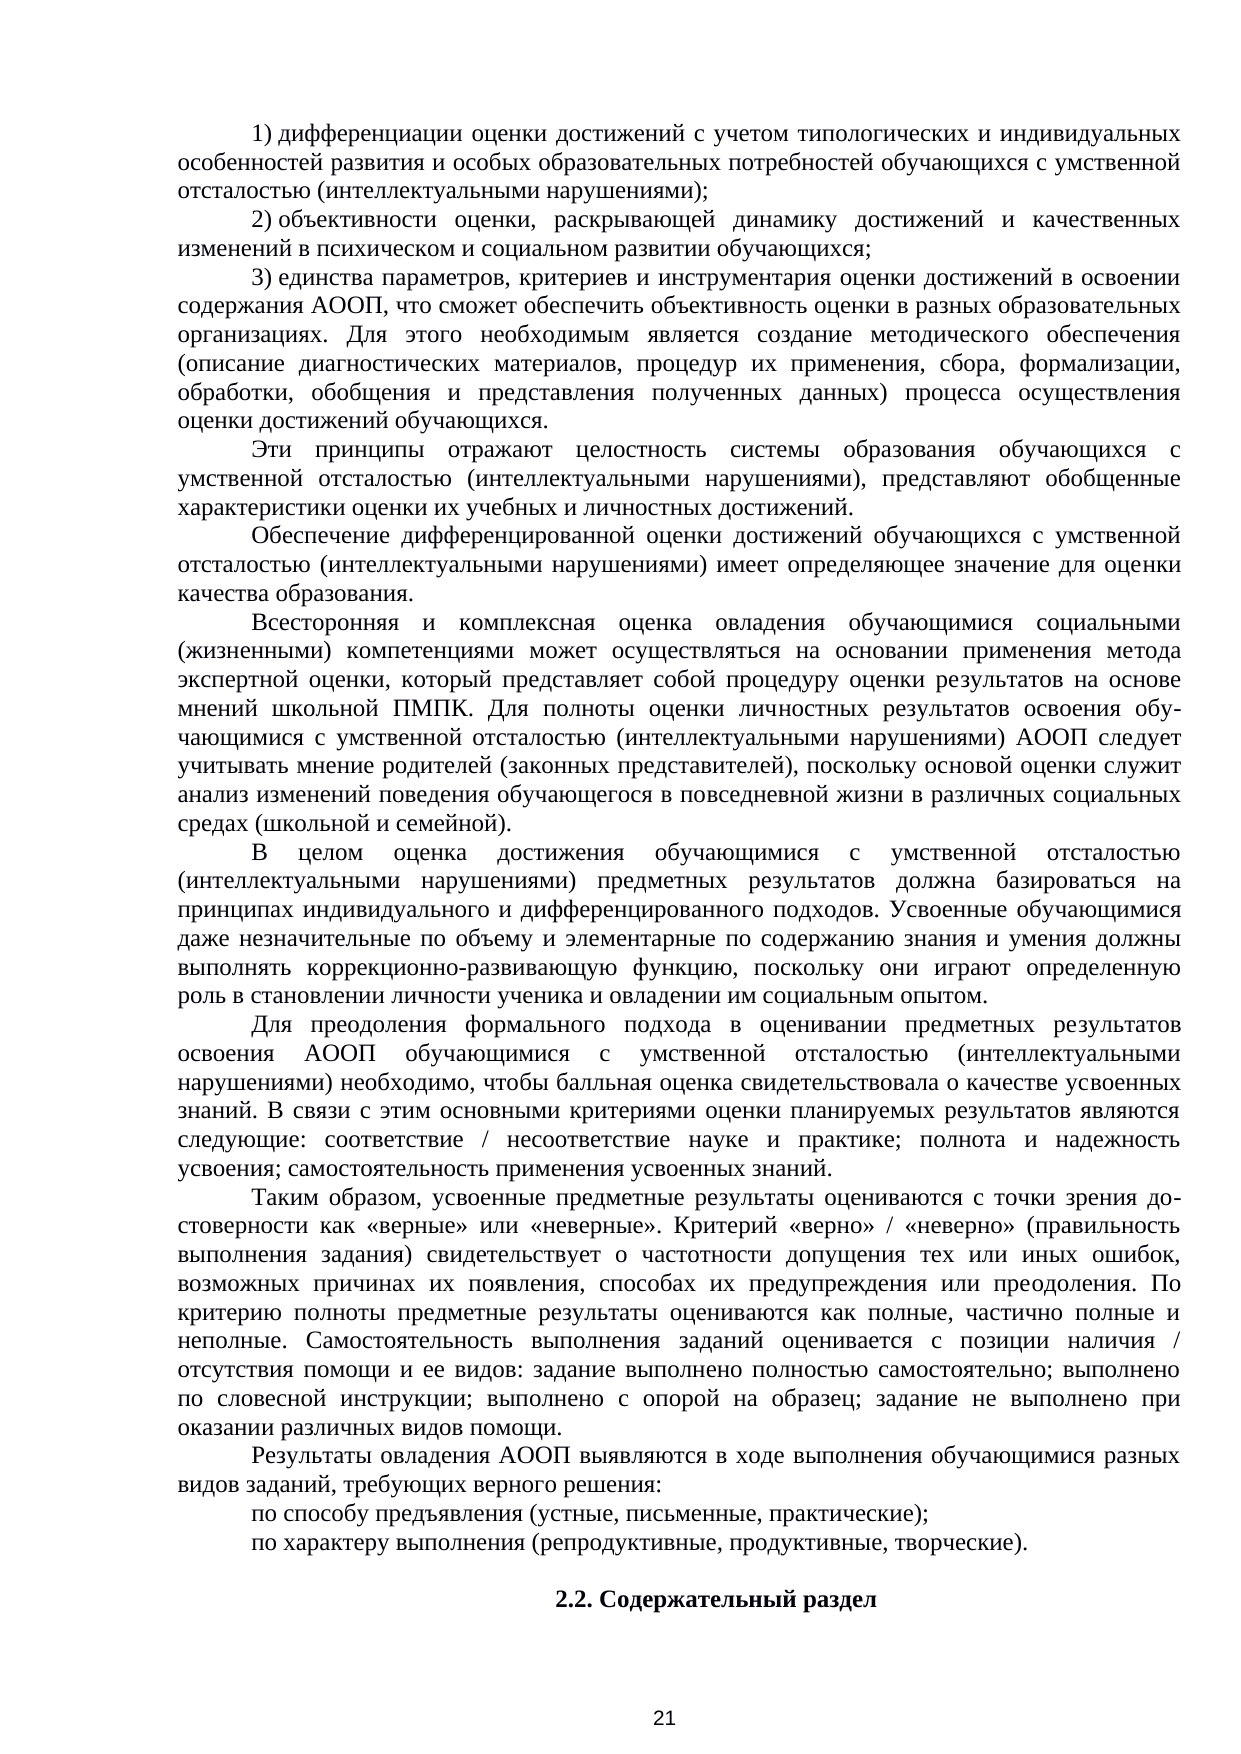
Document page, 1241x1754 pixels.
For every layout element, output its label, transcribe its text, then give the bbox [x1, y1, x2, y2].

text Таким образом, усвоенные предметные результаты оцениваются с точки зрения достоверности как «верные» или «неверные». Критерий «верно» / «неверно» (правильность выполнения задания) свидетельствует о частотности допущения тех или иных ошибок, возможных причинах их появления, способах их предупреждения или преодоления. По критерию полноты предметные результаты оцениваются как полные, частично полные и неполные. Самостоятельность выполнения заданий оценивается с позиции наличия / отсутствия помощи и ее видов: задание выполнено полностью самостоятельно; выполнено по словесной инструкции; выполнено с опорой на образец; задание не выполнено при оказании различных видов помощи. [177, 1182, 1181, 1441]
text В целом оценка достижения обучающимися с умственной отсталостью (интеллектуальными нарушениями) предметных результатов должна базироваться на принципах индивидуального и дифференцированного подходов. Усвоенные обучающимися даже незначительные по объему и элементарные по содержанию знания и умения должны выполнять коррекционно-развивающую функцию, поскольку они играют определенную роль в становлении личности ученика и овладении им социальным опытом. [177, 837, 1181, 1009]
text Обеспечение дифференцированной оценки достижений обучающихся с умственной отсталостью (интеллектуальными нарушениями) имеет определяющее значение для оценки качества образования. [177, 521, 1181, 607]
text Всесторонняя и комплексная оценка овладения обучающимися социальными (жизненными) компетенциями может осуществляться на основании применения метода экспертной оценки, который представляет собой процедуру оценки результатов на основе мнений школьной ПМПК. Для полноты оценки личностных результатов освоения обучающимися с умственной отсталостью (интеллектуальными нарушениями) АООП следует учитывать мнение родителей (законных представителей), поскольку основой оценки служит анализ изменений поведения обучающегося в повседневной жизни в различных социальных средах (школьной и семейной). [177, 607, 1181, 837]
text 2) объективности оценки, раскрывающей динамику достижений и качественных изменений в психическом и социальном развитии обучающихся; [177, 204, 1181, 262]
text по характеру выполнения (репродуктивные, продуктивные, творческие). [177, 1527, 1181, 1556]
text 3) единства параметров, критериев и инструментария оценки достижений в освоении содержания АООП, что сможет обеспечить объективность оценки в разных образовательных организациях. Для этого необходимым является создание методического обеспечения (описание диагностических материалов, процедур их применения, сбора, формализации, обработки, обобщения и представления полученных данных) процесса осуществления оценки достижений обучающихся. [177, 262, 1181, 434]
text по способу предъявления (устные, письменные, практические); [177, 1498, 1181, 1527]
text 2.2. Содержательный раздел [177, 1584, 1181, 1613]
text 1) дифференциации оценки достижений с учетом типологических и индивидуальных особенностей развития и особых образовательных потребностей обучающихся с умственной отсталостью (интеллектуальными нарушениями); [177, 118, 1181, 204]
text Эти принципы отражают целостность системы образования обучающихся с умственной отсталостью (интеллектуальными нарушениями), представляют обобщенные характеристики оценки их учебных и личностных достижений. [177, 434, 1181, 521]
text Результаты овладения АООП выявляются в ходе выполнения обучающимися разных видов заданий, требующих верного решения: [177, 1441, 1181, 1498]
text Для преодоления формального подхода в оценивании предметных результатов освоения АООП обучающимися с умственной отсталостью (интеллектуальными нарушениями) необходимо, чтобы балльная оценка свидетельствовала о качестве усвоенных знаний. В связи с этим основными критериями оценки планируемых результатов являются следующие: соответствие / несоответствие науке и практике; полнота и надежность усвоения; самостоятельность применения усвоенных знаний. [177, 1009, 1181, 1182]
